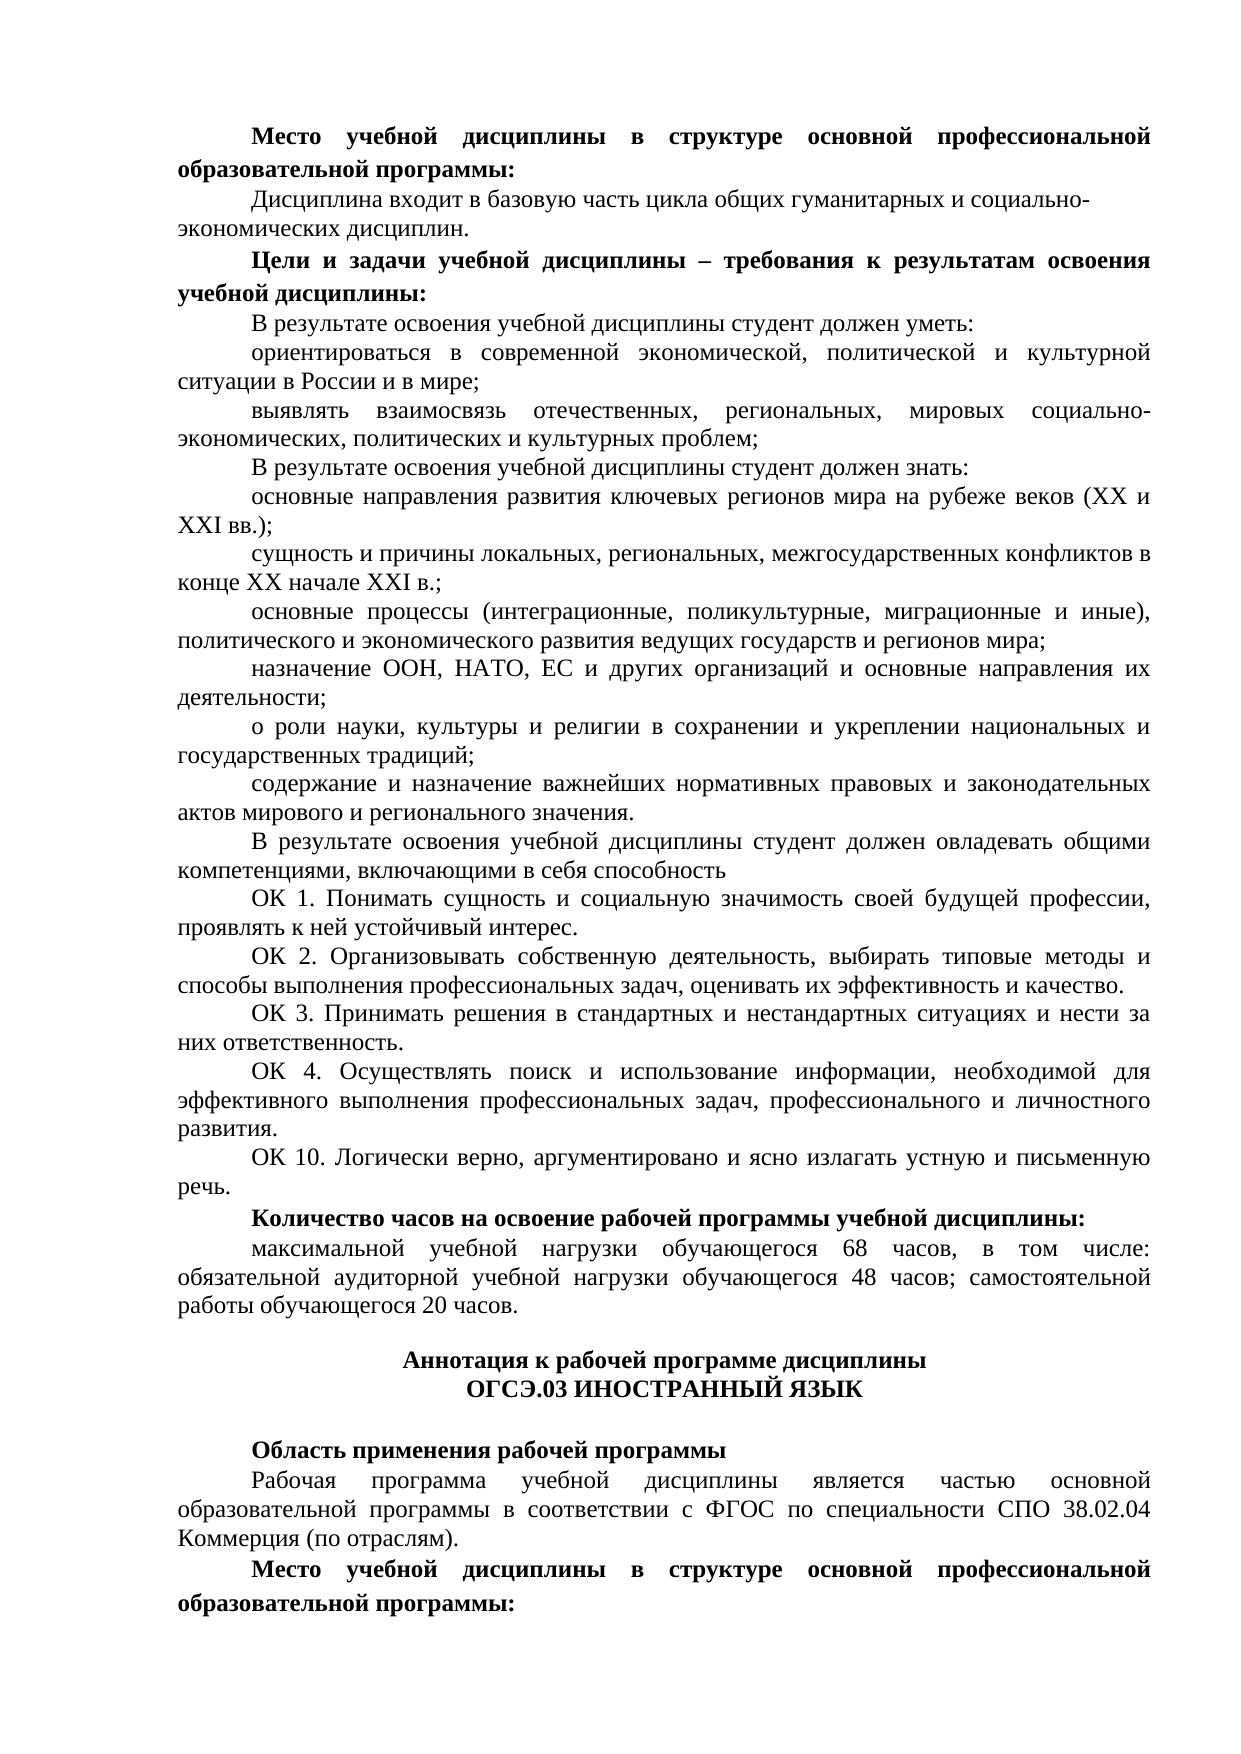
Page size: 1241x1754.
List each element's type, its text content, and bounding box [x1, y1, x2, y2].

text содержание и назначение важнейших нормативных правовых и законодательных актов мирового и регионального значения. [177, 768, 1152, 826]
text ОК 4. Осуществлять поиск и использование информации, необходимой для эффективного выполнения профессиональных задач, профессионального и личностного развития. [177, 1056, 1152, 1142]
subtitle Количество часов на освоение рабочей программы учебной дисциплины: [177, 1200, 1152, 1233]
text ОК 2. Организовывать собственную деятельность, выбирать типовые методы и способы выполнения профессиональных задач, оценивать их эффективность и качество. [177, 941, 1152, 998]
text основные направления развития ключевых регионов мира на рубеже веков (ХХ и ХХI вв.); [177, 481, 1152, 538]
subtitle Место учебной дисциплины в структуре основной профессиональной образовательной программы: [177, 1551, 1152, 1618]
text Аннотация к рабочей программе дисциплины [177, 1346, 1152, 1374]
text ОК 3. Принимать решения в стандартных и нестандартных ситуациях и нести за них ответственность. [177, 998, 1152, 1056]
text ОГСЭ.03 ИНОСТРАННЫЙ ЯЗЫК [177, 1374, 1152, 1403]
subtitle Область применения рабочей программы [177, 1432, 1152, 1465]
text максимальной учебной нагрузки обучающегося 68 часов, в том числе: обязательной аудиторной учебной нагрузки обучающегося 48 часов; самостоятельной работы обучающегося 20 часов. [177, 1233, 1152, 1319]
text ориентироваться в современной экономической, политической и культурной ситуации в России и в мире; [177, 337, 1152, 395]
text ОК 1. Понимать сущность и социальную значимость своей будущей профессии, проявлять к ней устойчивый интерес. [177, 883, 1152, 941]
text основные процессы (интеграционные, поликультурные, миграционные и иные), политического и экономического развития ведущих государств и регионов мира; [177, 596, 1152, 653]
text Рабочая программа учебной дисциплины является частью основной образовательной программы в соответствии с ФГОС по специальности СПО 38.02.04 Коммерция (по отраслям). [177, 1465, 1152, 1551]
text сущность и причины локальных, региональных, межгосударственных конфликтов в конце ХХ начале ХХI в.; [177, 538, 1152, 596]
subtitle Место учебной дисциплины в структуре основной профессиональной образовательной программы: [177, 118, 1152, 184]
text В результате освоения учебной дисциплины студент должен знать: [177, 452, 1152, 481]
subtitle Цели и задачи учебной дисциплины – требования к результатам освоения учебной дисциплины: [177, 242, 1152, 308]
text Дисциплина входит в базовую часть цикла общих гуманитарных и социально-экономических дисциплин. [177, 184, 1152, 242]
text В результате освоения учебной дисциплины студент должен уметь: [177, 308, 1152, 337]
text назначение ООН, НАТО, ЕС и других организаций и основные направления их деятельности; [177, 653, 1152, 711]
text выявлять взаимосвязь отечественных, региональных, мировых социально-экономических, политических и культурных проблем; [177, 395, 1152, 452]
text В результате освоения учебной дисциплины студент должен овладевать общими компетенциями, включающими в себя способность [177, 826, 1152, 883]
text о роли науки, культуры и религии в сохранении и укреплении национальных и государственных традиций; [177, 711, 1152, 768]
text ОК 10. Логически верно, аргументировано и ясно излагать устную и письменную речь. [177, 1142, 1152, 1200]
